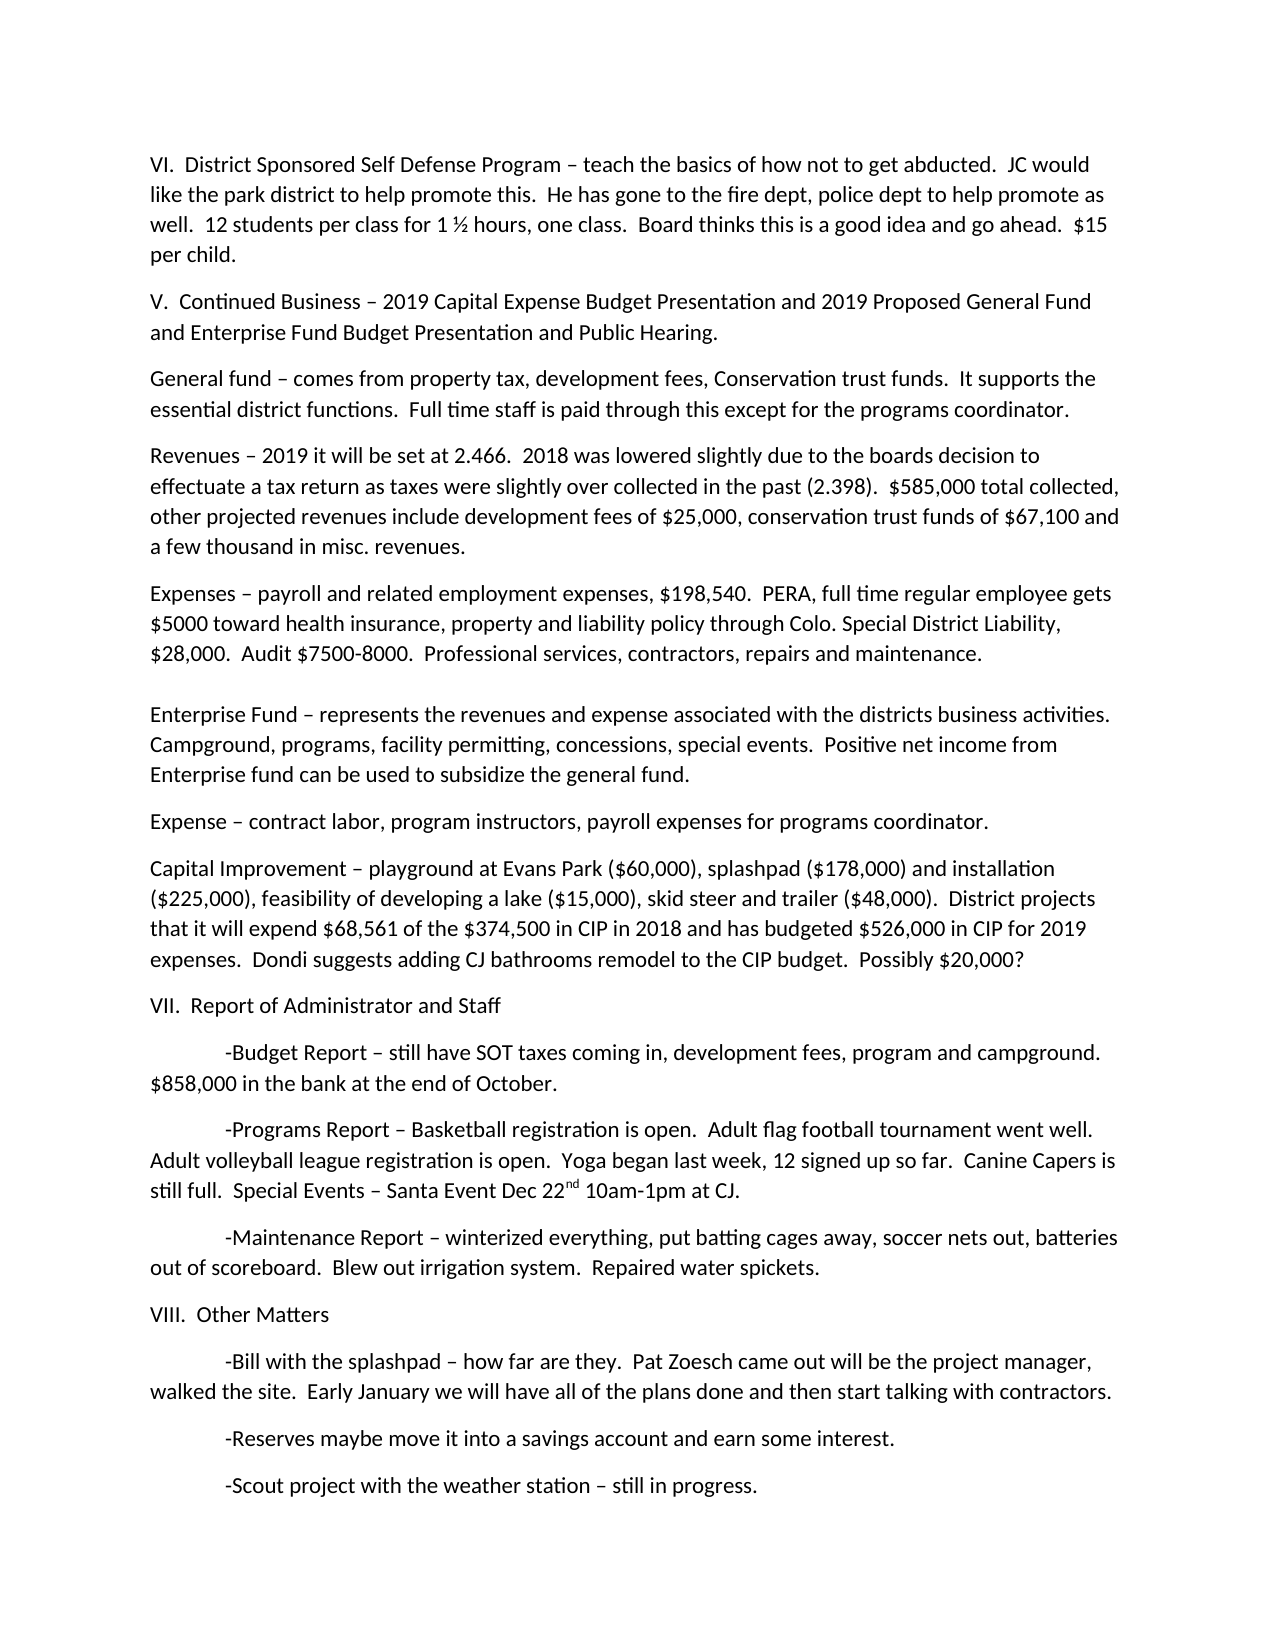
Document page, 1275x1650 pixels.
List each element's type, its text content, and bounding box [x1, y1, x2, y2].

text Expense – contract labor, program instructors, payroll expenses for programs coordinator. [150, 807, 1125, 835]
text -Bill with the splashpad – how far are they. Pat Zoesch came out will be the project manager, walked the site. Early January we will have all of the plans done and then start talking with contractors. [150, 1347, 1125, 1405]
text -Budget Report – still have SOT taxes coming in, development fees, program and campground. $858,000 in the bank at the end of October. [150, 1038, 1125, 1097]
text Revenues – 2019 it will be set at 2.466. 2018 was lowered slightly due to the boards decision to effectuate a tax return as taxes were slightly over collected in the past (2.398). $585,000 total collected, other projected revenues include development fees of $25,000, conservation trust funds of $67,100 and a few thousand in misc. revenues. [150, 442, 1125, 560]
text V. Continued Business – 2019 Capital Expense Budget Presentation and 2019 Proposed General Fund and Enterprise Fund Budget Presentation and Public Hearing. [150, 287, 1125, 346]
text Capital Improvement – playground at Evans Park ($60,000), splashpad ($178,000) and installation ($225,000), feasibility of developing a lake ($15,000), skid steer and trailer ($48,000). District projects that it will expend $68,561 of the $374,500 in CIP in 2018 and has budgeted $526,000 in CIP for 2019 expenses. Dondi suggests adding CJ bathrooms remodel to the CIP budget. Possibly $20,000? [150, 854, 1125, 973]
text -Programs Report – Basketball registration is open. Adult flag football tournament went well. Adult volleyball league registration is open. Yoga began last week, 12 signed up so far. Canine Capers is still full. Special Events – Santa Event Dec 22nd 10am-1pm at CJ. [150, 1116, 1125, 1204]
text VIII. Other Matters [150, 1300, 1125, 1328]
text -Scout project with the weather station – still in progress. [150, 1471, 1125, 1499]
text -Reserves maybe move it into a savings account and earn some interest. [150, 1424, 1125, 1452]
text VII. Report of Administrator and Staff [150, 992, 1125, 1020]
text VI. District Sponsored Self Defense Program – teach the basics of how not to get abducted. JC would like the park district to help promote this. He has gone to the fire dept, police dept to help promote as well. 12 students per class for 1 ½ hours, one class. Board thinks this is a good idea and go ahead. $15 per child. [150, 150, 1125, 269]
text General fund – comes from property tax, development fees, Conservation trust funds. It supports the essential district functions. Full time staff is paid through this except for the programs coordinator. [150, 364, 1125, 423]
text Expenses – payroll and related employment expenses, $198,540. PERA, full time regular employee gets $5000 toward health insurance, property and liability policy through Colo. Special District Liability, $28,000. Audit $7500-8000. Professional services, contractors, repairs and maintenance. Enterprise Fund – represents the revenues and expense associated with the districts business activities. Campground, programs, facility permitting, concessions, special events. Positive net income from Enterprise fund can be used to subsidize the general fund. [150, 579, 1125, 788]
text -Maintenance Report – winterized everything, put batting cages away, soccer nets out, batteries out of scoreboard. Blew out irrigation system. Repaired water spickets. [150, 1223, 1125, 1281]
